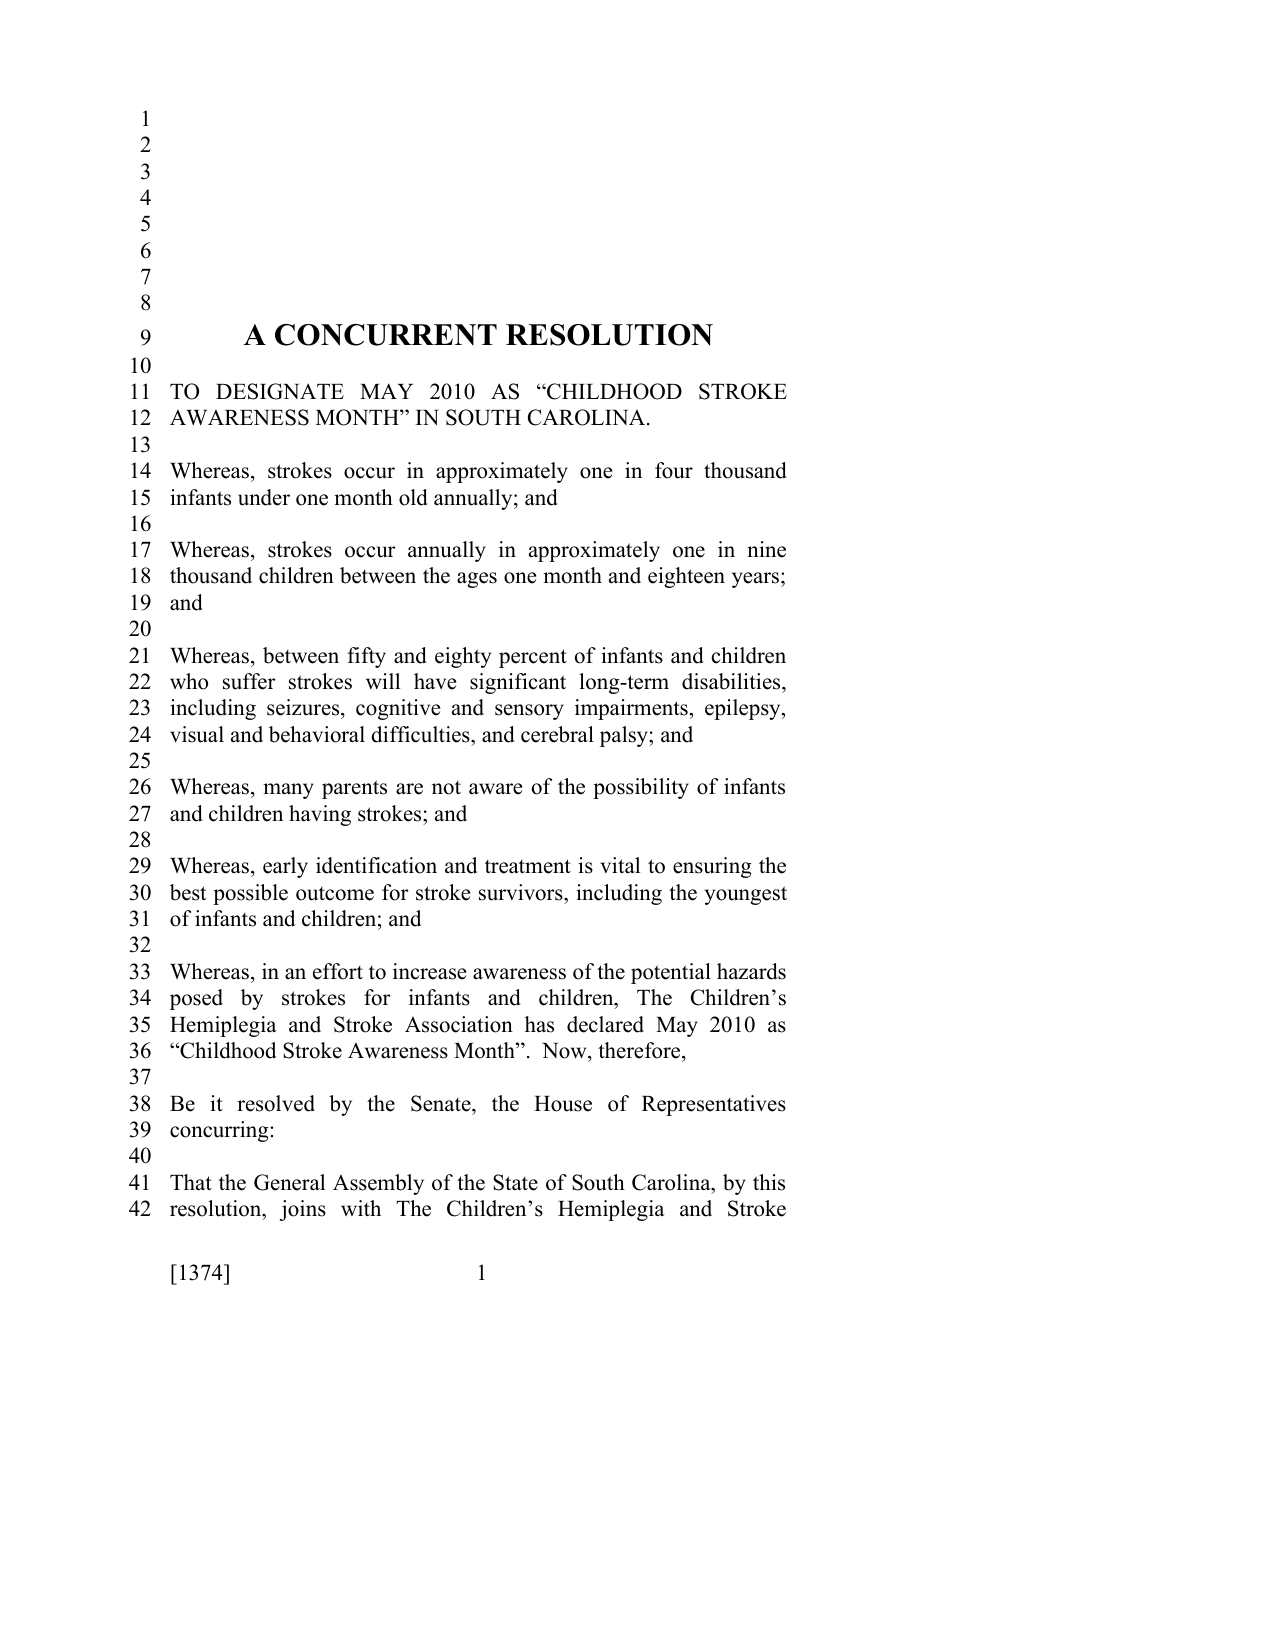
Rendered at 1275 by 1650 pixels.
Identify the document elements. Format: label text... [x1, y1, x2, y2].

text Whereas, early identification and treatment is vital to ensuring the best possible outcome for stroke survivors, including the youngest of infants and children; and [169, 852, 787, 932]
text Be it resolved by the Senate, the House of Representatives concurring: [169, 1090, 787, 1142]
text TO DESIGNATE MAY 2010 AS “CHILDHOOD STROKE AWARENESS MONTH” IN SOUTH CAROLINA. [169, 378, 787, 431]
text Whereas, many parents are not aware of the possibility of infants and children having strokes; and [169, 773, 787, 826]
text Whereas, in an effort to increase awareness of the potential hazards posed by strokes for infants and children, The Children’s Hemiplegia and Stroke Association has declared May 2010 as “Childhood Stroke Awareness Month”. Now, therefore, [169, 958, 787, 1063]
text Whereas, strokes occur in approximately one in four thousand infants under one month old annually; and [169, 457, 787, 510]
text Whereas, between fifty and eighty percent of infants and children who suffer strokes will have significant long-term disabilities, including seizures, cognitive and sensory impairments, epilepsy, visual and behavioral difficulties, and cerebral palsy; and [169, 642, 787, 747]
text A CONCURRENT RESOLUTION [169, 316, 787, 352]
text Whereas, strokes occur annually in approximately one in nine thousand children between the ages one month and eighteen years; and [169, 536, 787, 615]
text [169, 1169, 787, 1221]
